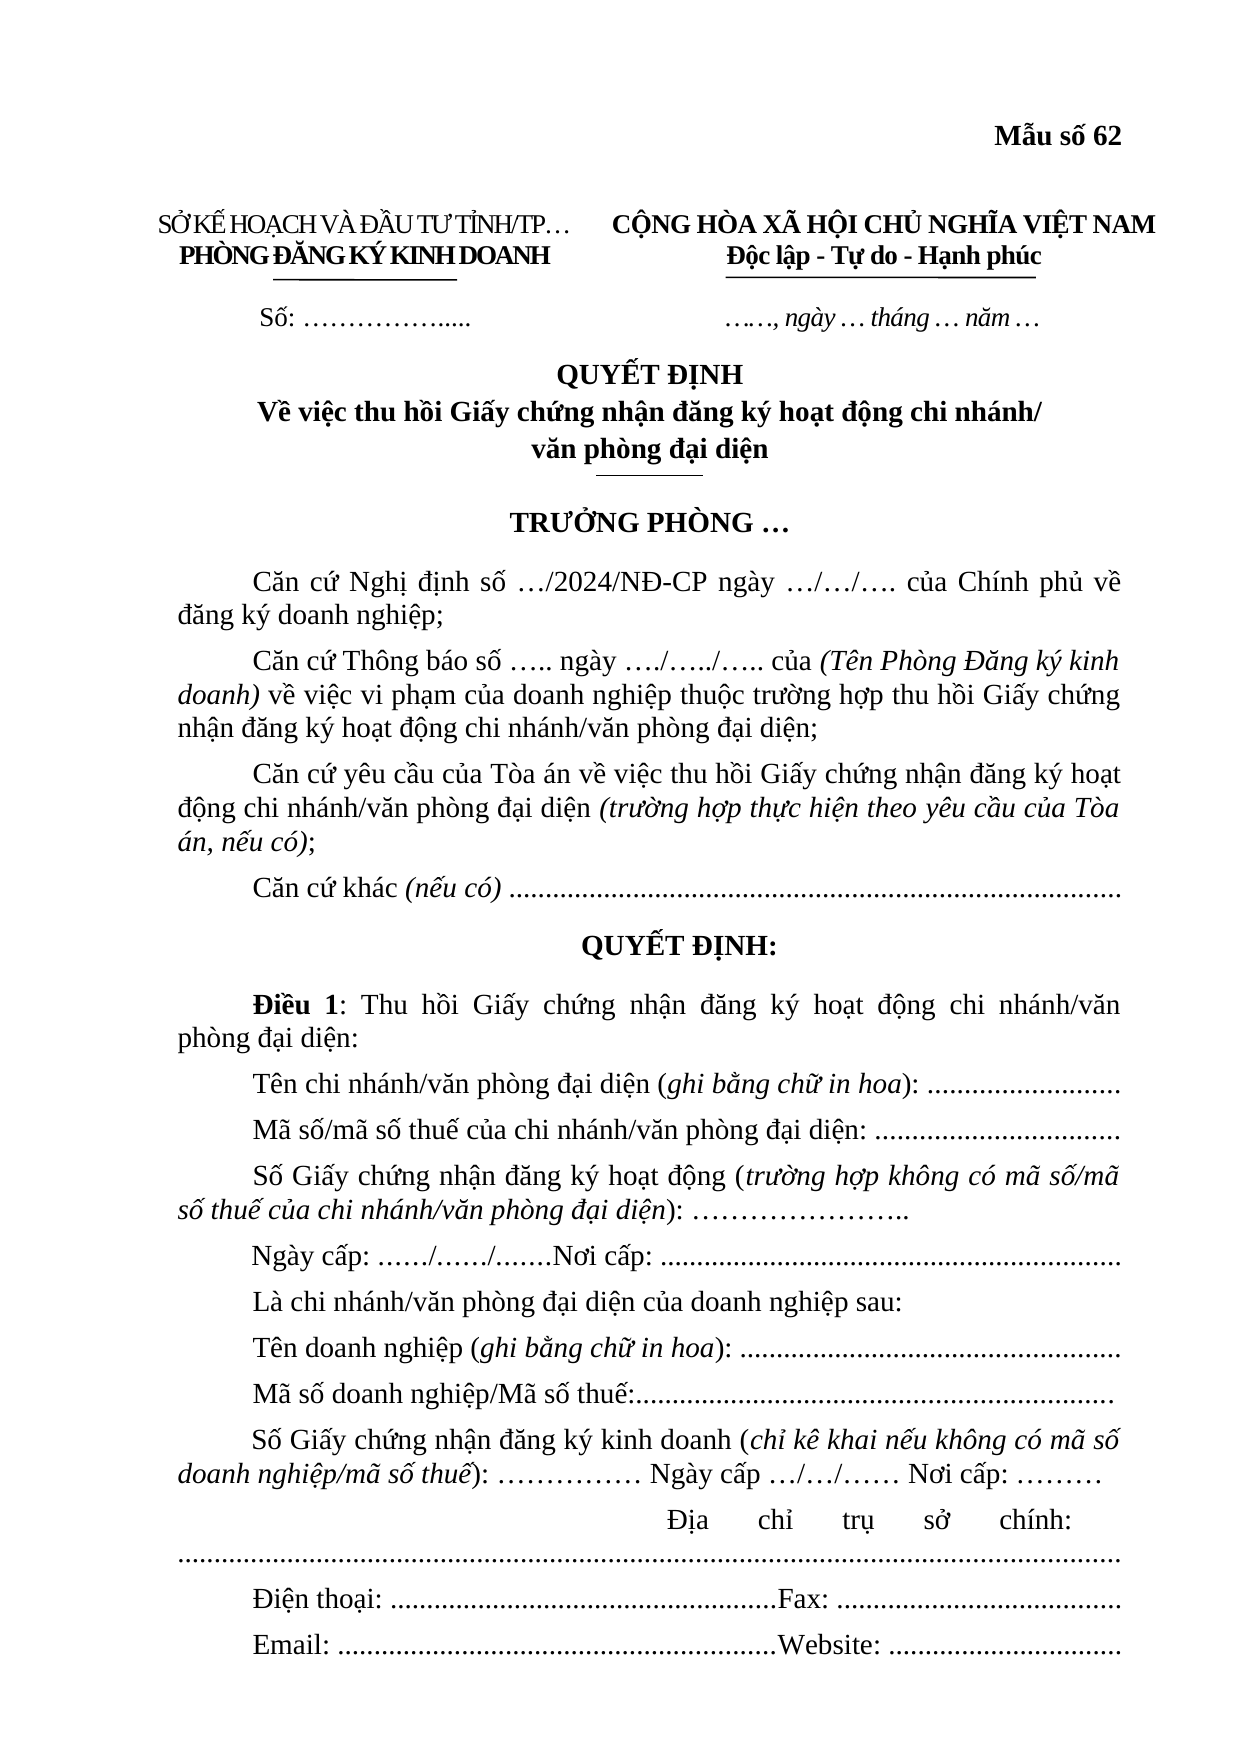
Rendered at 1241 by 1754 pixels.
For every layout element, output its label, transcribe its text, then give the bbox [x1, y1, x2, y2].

text Ngày cấp: / / Nơi cấp: [177, 1238, 1122, 1272]
text Căn cứ Nghị định số …/2024/NĐ-CP ngày …/…/…. của Chính phủ về đăng ký doanh nghiệp; [177, 564, 1122, 631]
text Điện thoại: Fax: [177, 1581, 1122, 1615]
text Căn cứ Thông báo số ….. ngày …./…../….. của (Tên Phòng Đăng ký kinh doanh) về việc vi phạm của doanh nghiệp thuộc trường hợp thu hồi Giấy chứng nhận đăng ký hoạt động chi nhánh/văn phòng đại diện; [177, 643, 1122, 744]
text Tên chi nhánh/văn phòng đại diện (ghi bằng chữ in hoa): [177, 1066, 1122, 1100]
text QUYẾT ĐỊNH: [177, 928, 1122, 962]
text Số Giấy chứng nhận đăng ký kinh doanh (chỉ kê khai nếu không có mã số doanh nghiệp/mã số thuế): …………… Ngày cấp …/…/…… Nơi cấp: ……… [177, 1422, 1122, 1489]
text Mã số/mã số thuế của chi nhánh/văn phòng đại diện: [177, 1112, 1122, 1146]
text Mã số doanh nghiệp/Mã số thuế: . [177, 1376, 1122, 1410]
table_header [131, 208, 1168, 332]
text TRƯỞNG PHÒNG … [177, 505, 1122, 539]
text QUYẾT ĐỊNH Về việc thu hồi Giấy chứng nhận đăng ký hoạt động chi nhánh/ văn phòng đại diện [177, 357, 1122, 464]
text Tên doanh nghiệp (ghi bằng chữ in hoa): [177, 1330, 1122, 1364]
text Điều 1: Thu hồi Giấy chứng nhận đăng ký hoạt động chi nhánh/văn phòng đại diện: [177, 987, 1122, 1054]
text Email: Website: [177, 1627, 1122, 1661]
text Là chi nhánh/văn phòng đại diện của doanh nghiệp sau: [177, 1284, 1122, 1318]
text Số Giấy chứng nhận đăng ký hoạt động (trường hợp không có mã số/mã số thuế của chi nhánh/văn phòng đại diện): ………………….. [177, 1158, 1122, 1226]
text Căn cứ yêu cầu của Tòa án về việc thu hồi Giấy chứng nhận đăng ký hoạt động chi nhánh/văn phòng đại diện (trường hợp thực hiện theo yêu cầu của Tòa án, nếu có); [177, 757, 1122, 857]
text Căn cứ khác (nếu có) [177, 870, 1122, 903]
text Địa chỉ trụ sở chính: [177, 1502, 1122, 1569]
